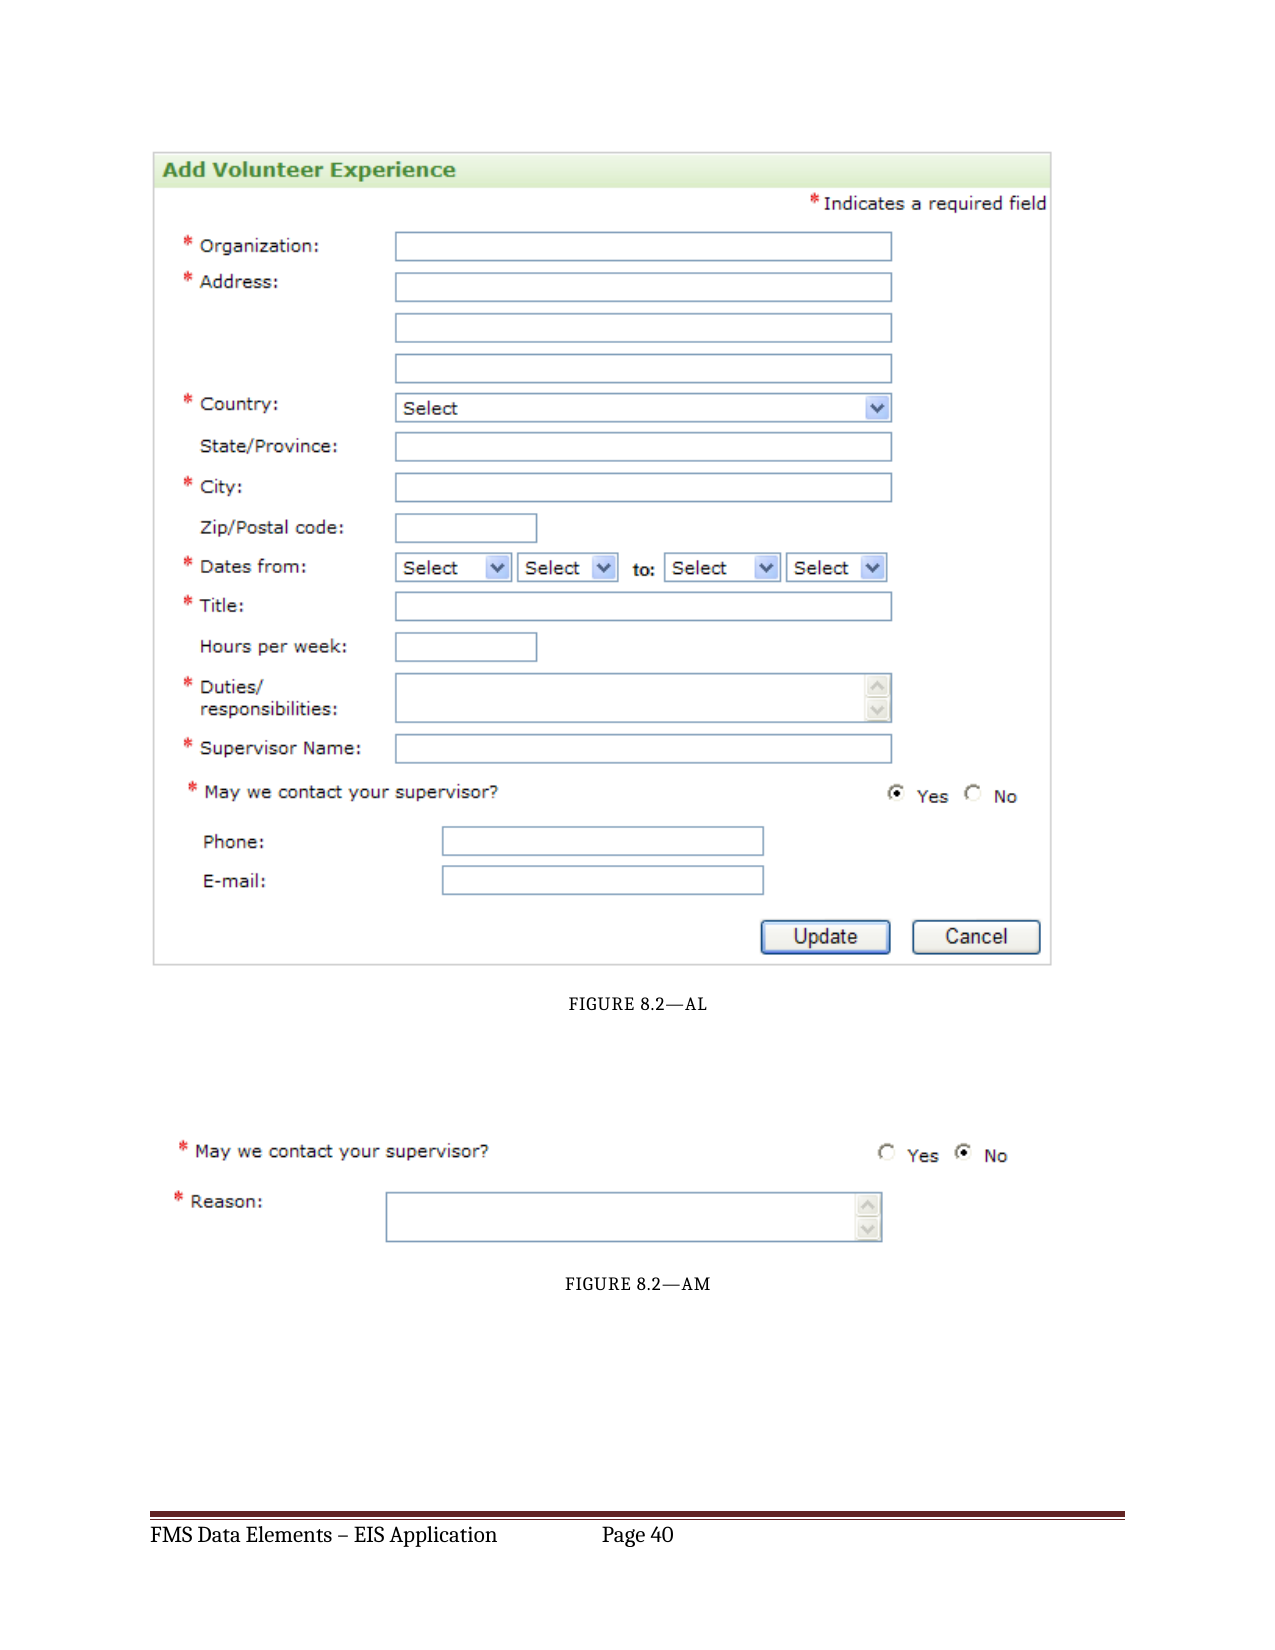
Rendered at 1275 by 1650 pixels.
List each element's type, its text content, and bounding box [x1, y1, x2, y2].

picture [150, 150, 1055, 972]
picture [150, 1134, 1036, 1252]
